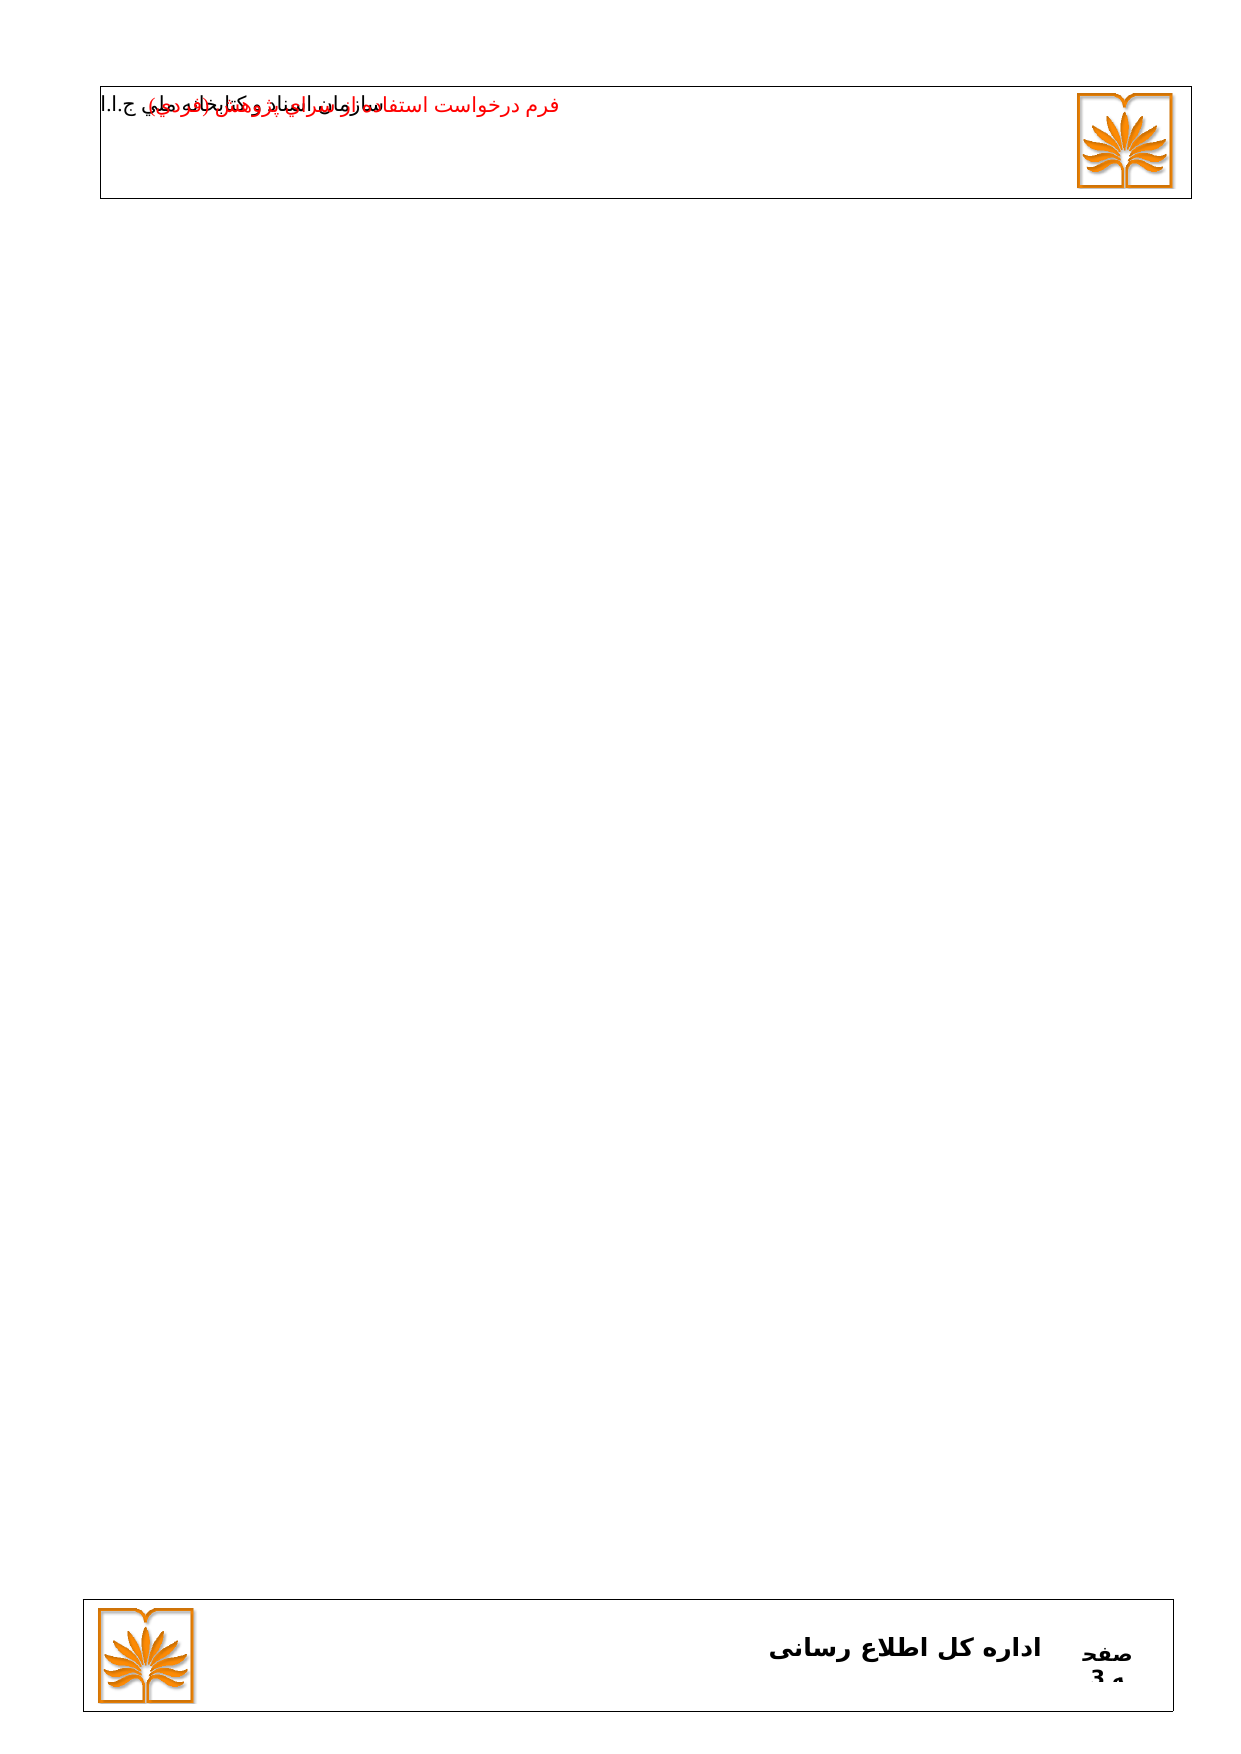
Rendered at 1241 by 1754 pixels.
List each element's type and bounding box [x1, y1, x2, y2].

picture [89, 1608, 206, 1704]
picture [1068, 93, 1185, 189]
